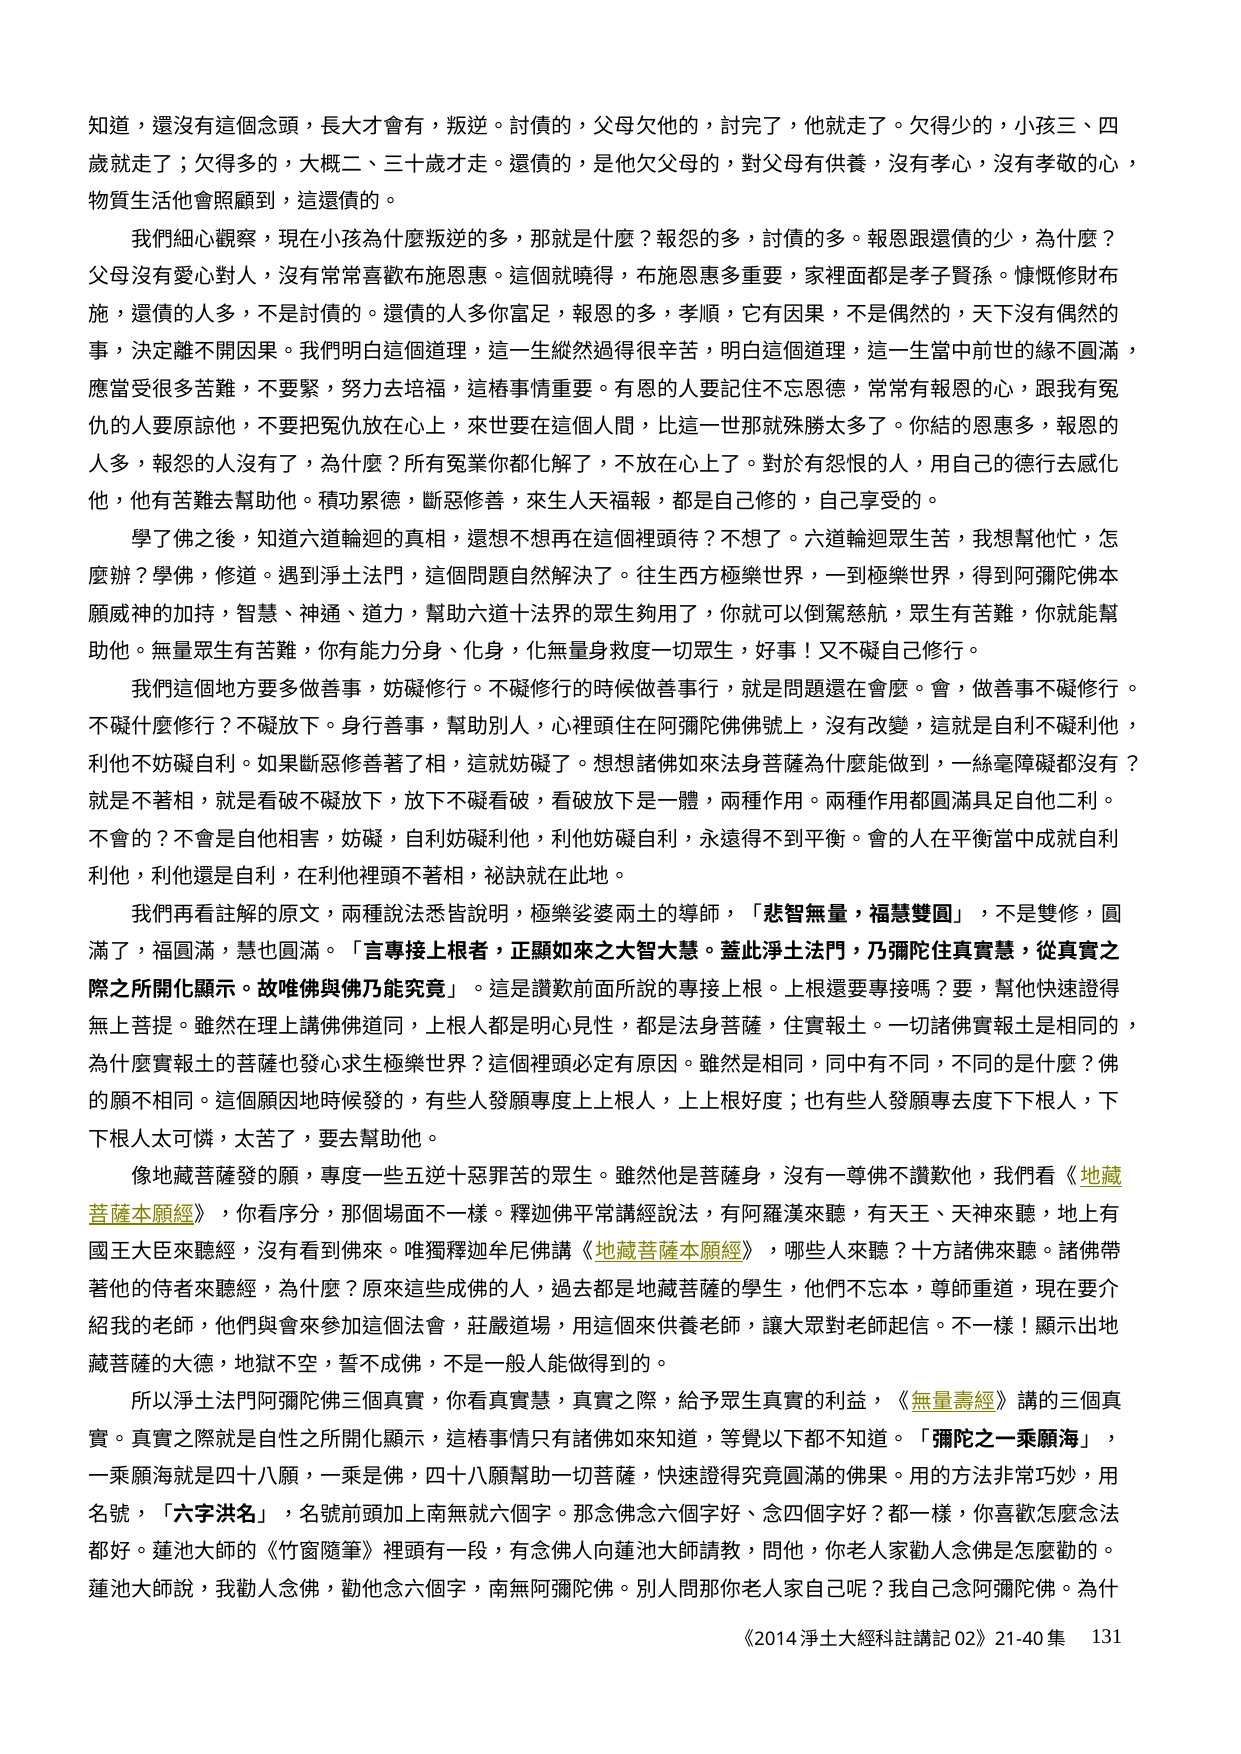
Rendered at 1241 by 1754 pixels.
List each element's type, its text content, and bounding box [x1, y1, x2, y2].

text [89, 106, 1122, 218]
text 我們細心觀察，現在小孩為什麼叛逆的多，那就是什麼？報怨的多，討債的多。報恩跟還債的少，為什麼？父母沒有愛心對人，沒有常常喜歡布施恩惠。這個就曉得，布施恩惠多重要，家裡面都是孝子賢孫。慷慨修財布施，還債的人多，不是討債的。還債的人多你富足，報恩的多，孝順，它有因果，不是偶然的，天下沒有偶然的事，決定離不開因果。我們明白這個道理，這一生縱然過得很辛苦，明白這個道理，這一生當中前世的緣不圓滿，應當受很多苦難，不要緊，努力去培福，這樁事情重要。有恩的人要記住不忘恩德，常常有報恩的心，跟我有冤仇的人要原諒他，不要把冤仇放在心上，來世要在這個人間，比這一世那就殊勝太多了。你結的恩惠多，報恩的人多，報怨的人沒有了，為什麼？所有冤業你都化解了，不放在心上了。對於有怨恨的人，用自己的德行去感化他，他有苦難去幫助他。積功累德，斷惡修善，來生人天福報，都是自己修的，自己享受的。 [89, 218, 1122, 518]
text 學了佛之後，知道六道輪迴的真相，還想不想再在這個裡頭待？不想了。六道輪迴眾生苦，我想幫他忙，怎麼辦？學佛，修道。遇到淨土法門，這個問題自然解決了。往生西方極樂世界，一到極樂世界，得到阿彌陀佛本願威神的加持，智慧、神通、道力，幫助六道十法界的眾生夠用了，你就可以倒駕慈航，眾生有苦難，你就能幫助他。無量眾生有苦難，你有能力分身、化身，化無量身救度一切眾生，好事！又不礙自己修行。 [89, 518, 1122, 668]
text 我們再看註解的原文，兩種說法悉皆說明，極樂娑婆兩土的導師，「悲智無量，福慧雙圓」，不是雙修，圓滿了，福圓滿，慧也圓滿。「言專接上根者，正顯如來之大智大慧。蓋此淨土法門，乃彌陀住真實慧，從真實之際之所開化顯示。故唯佛與佛乃能究竟」。這是讚歎前面所說的專接上根。上根還要專接嗎？要，幫他快速證得無上菩提。雖然在理上講佛佛道同，上根人都是明心見性，都是法身菩薩，住實報土。一切諸佛實報土是相同的，為什麼實報土的菩薩也發心求生極樂世界？這個裡頭必定有原因。雖然是相同，同中有不同，不同的是什麼？佛的願不相同。這個願因地時候發的，有些人發願專度上上根人，上上根好度；也有些人發願專去度下下根人，下下根人太可憐，太苦了，要去幫助他。 [89, 893, 1122, 1156]
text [89, 1381, 1122, 1606]
text 我們這個地方要多做善事，妨礙修行。不礙修行的時候做善事行，就是問題還在會麼。會，做善事不礙修行。不礙什麼修行？不礙放下。身行善事，幫助別人，心裡頭住在阿彌陀佛佛號上，沒有改變，這就是自利不礙利他，利他不妨礙自利。如果斷惡修善著了相，這就妨礙了。想想諸佛如來法身菩薩為什麼能做到，一絲毫障礙都沒有？就是不著相，就是看破不礙放下，放下不礙看破，看破放下是一體，兩種作用。兩種作用都圓滿具足自他二利。不會的？不會是自他相害，妨礙，自利妨礙利他，利他妨礙自利，永遠得不到平衡。會的人在平衡當中成就自利利他，利他還是自利，在利他裡頭不著相，祕訣就在此地。 [89, 668, 1122, 893]
text 像地藏菩薩發的願，專度一些五逆十惡罪苦的眾生。雖然他是菩薩身，沒有一尊佛不讚歎他，我們看《地藏菩薩本願經》，你看序分，那個場面不一樣。釋迦佛平常講經說法，有阿羅漢來聽，有天王、天神來聽，地上有國王大臣來聽經，沒有看到佛來。唯獨釋迦牟尼佛講《地藏菩薩本願經》，哪些人來聽？十方諸佛來聽。諸佛帶著他的侍者來聽經，為什麼？原來這些成佛的人，過去都是地藏菩薩的學生，他們不忘本，尊師重道，現在要介紹我的老師，他們與會來參加這個法會，莊嚴道場，用這個來供養老師，讓大眾對老師起信。不一樣！顯示出地藏菩薩的大德，地獄不空，誓不成佛，不是一般人能做得到的。 [89, 1156, 1122, 1381]
